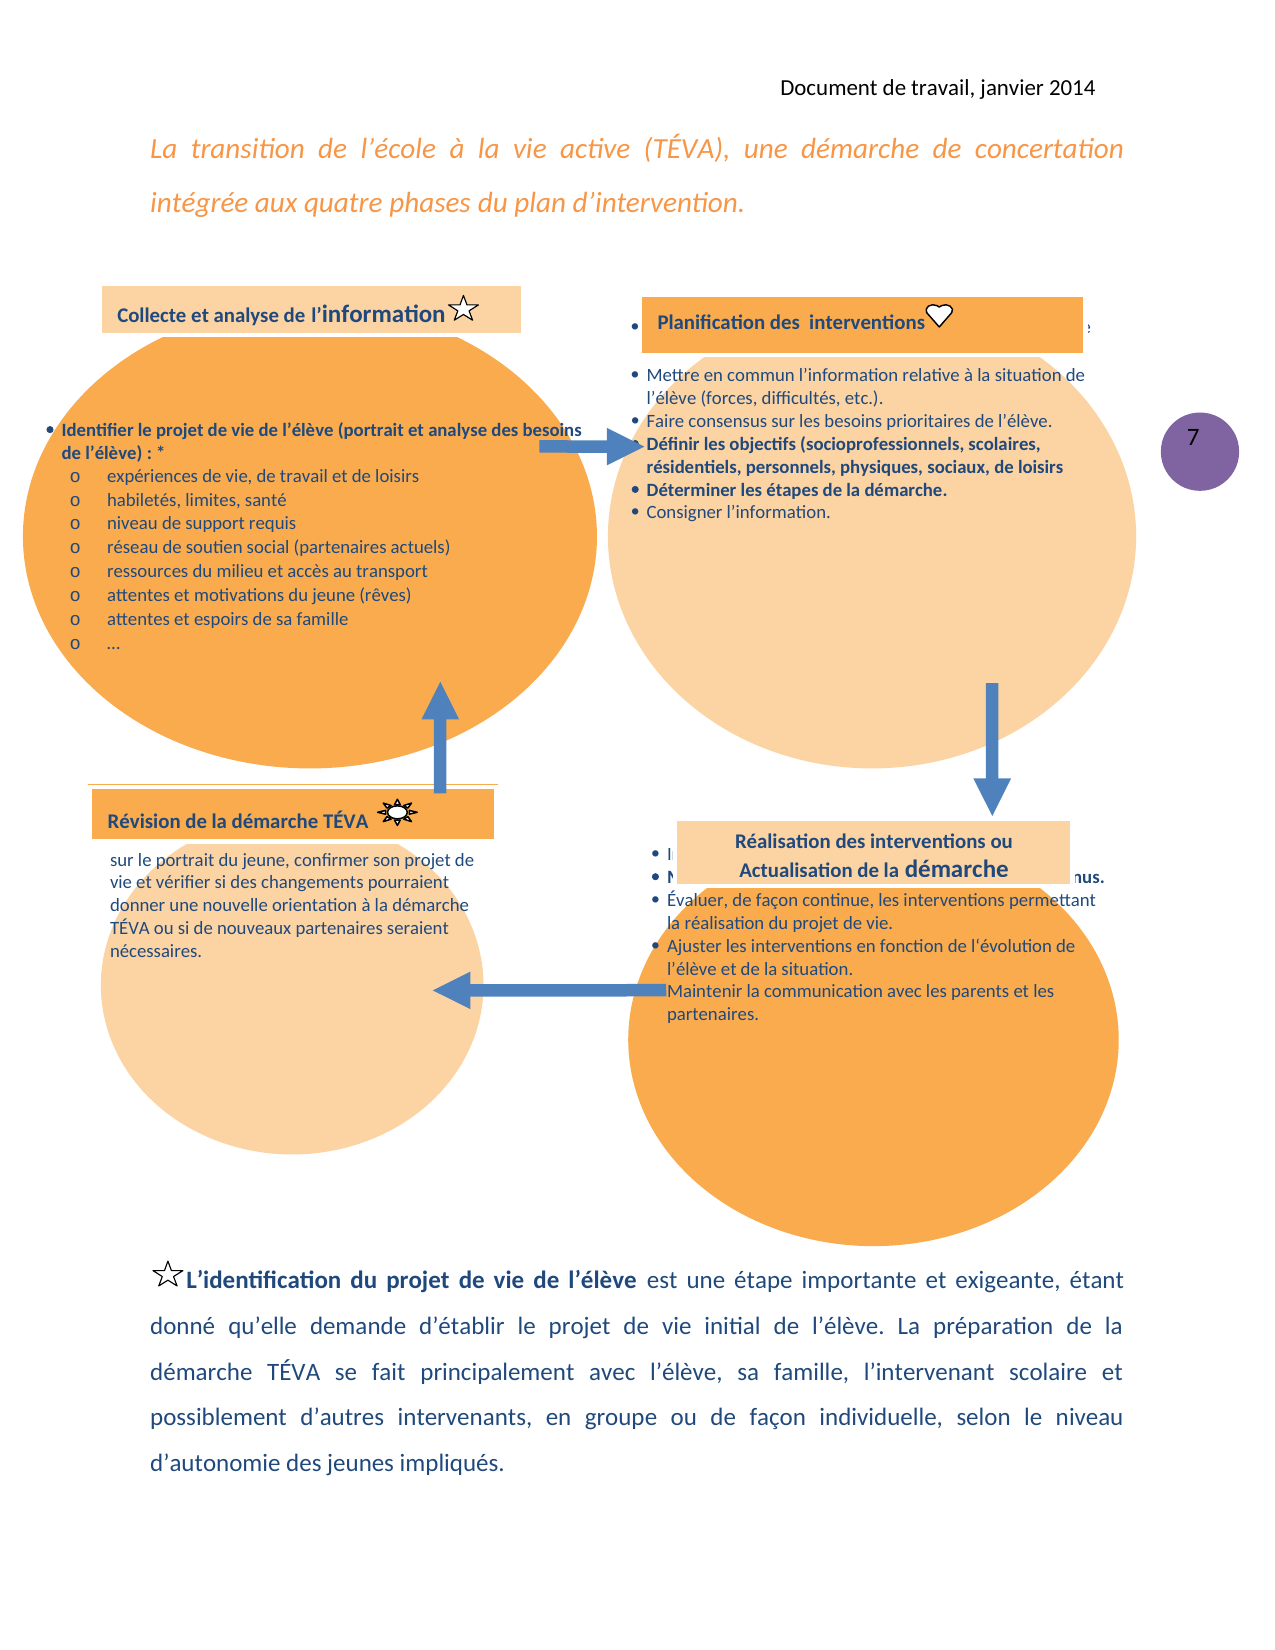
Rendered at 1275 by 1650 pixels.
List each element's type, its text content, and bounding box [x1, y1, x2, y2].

list L’identification du projet de vie de l’élève est une étape importante et exigeante, étant donné qu’elle demande d’établir le projet de vie initial de l’élève. La préparation de la démarche TÉVA se fait principalement avec l’élève, sa famille, l’intervenant scolaire et possiblement d’autres intervenants, en groupe ou de façon individuelle, selon le niveau d’autonomie des jeunes impliqués. [150, 1259, 1125, 1478]
text La transition de l’école à la vie active (TÉVA), une démarche de concertation intégrée aux quatre phases du plan d’intervention. [150, 130, 1125, 219]
